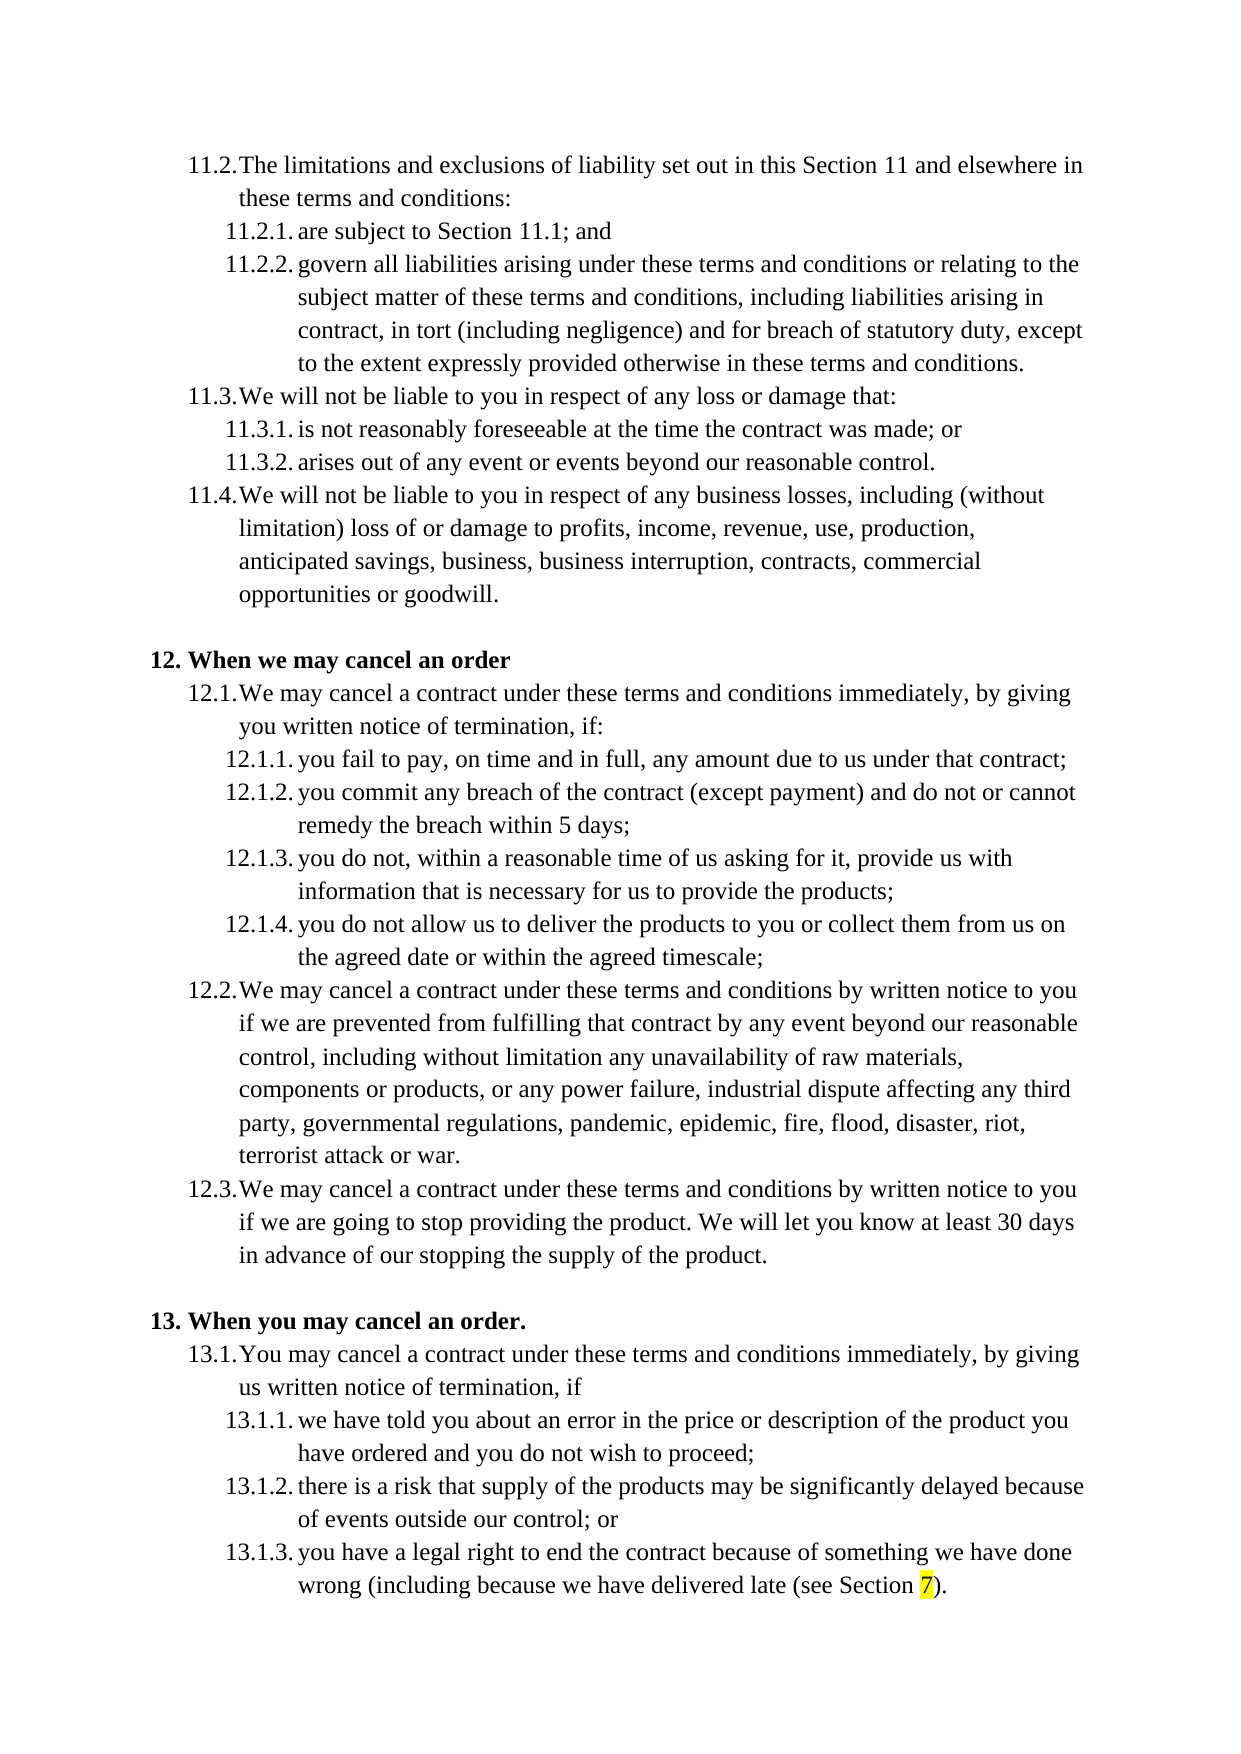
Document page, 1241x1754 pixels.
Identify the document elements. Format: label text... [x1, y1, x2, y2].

list you have a legal right to end the contract because of something we have done wrong (including because we have delivered late (see Section 7). [225, 1537, 1090, 1599]
list We will not be liable to you in respect of any business losses, including (without limitation) loss of or damage to profits, income, revenue, use, production, anticipated savings, business, business interruption, contracts, commercial opportunities or goodwill. [187, 480, 1090, 608]
list We may cancel a contract under these terms and conditions by written notice to you if we are prevented from fulfilling that contract by any event beyond our reasonable control, including without limitation any unavailability of raw materials, components or products, or any power failure, industrial dispute affecting any third party, governmental regulations, pandemic, epidemic, fire, flood, disaster, riot, terrorist attack or war. [187, 976, 1090, 1169]
list you do not, within a reasonable time of us asking for it, provide us with information that is necessary for us to provide the products; [225, 843, 1090, 905]
list you commit any breach of the contract (except payment) and do not or cannot remedy the breach within 5 days; [225, 777, 1090, 839]
list We may cancel a contract under these terms and conditions immediately, by giving you written notice of termination, if: [187, 678, 1090, 740]
list is not reasonably foreseeable at the time the contract was made; or [225, 414, 1090, 443]
list When we may cancel an order [150, 645, 1090, 674]
list You may cancel a contract under these terms and conditions immediately, by giving us written notice of termination, if [187, 1339, 1090, 1401]
list When you may cancel an order. [150, 1306, 1090, 1334]
list you do not allow us to deliver the products to you or collect them from us on the agreed date or within the agreed timescale; [225, 909, 1090, 971]
list you fail to pay, on time and in full, any amount due to us under that contract; [225, 744, 1090, 773]
list We will not be liable to you in respect of any loss or damage that: [187, 381, 1090, 410]
list we have told you about an error in the price or description of the product you have ordered and you do not wish to proceed; [225, 1405, 1090, 1467]
list arises out of any event or events beyond our reasonable control. [225, 447, 1090, 476]
list We may cancel a contract under these terms and conditions by written notice to you if we are going to stop providing the product. We will let you know at least 30 days in advance of our stopping the supply of the product. [187, 1174, 1090, 1268]
list there is a risk that supply of the products may be significantly delayed because of events outside our control; or [225, 1471, 1090, 1533]
list govern all liabilities arising under these terms and conditions or relating to the subject matter of these terms and conditions, including liabilities arising in contract, in tort (including negligence) and for breach of statutory duty, except to the extent expressly provided otherwise in these terms and conditions. [225, 249, 1090, 377]
list are subject to Section 11.1; and [225, 216, 1090, 245]
list The limitations and exclusions of liability set out in this Section 11 and elsewhere in these terms and conditions: [187, 150, 1090, 212]
